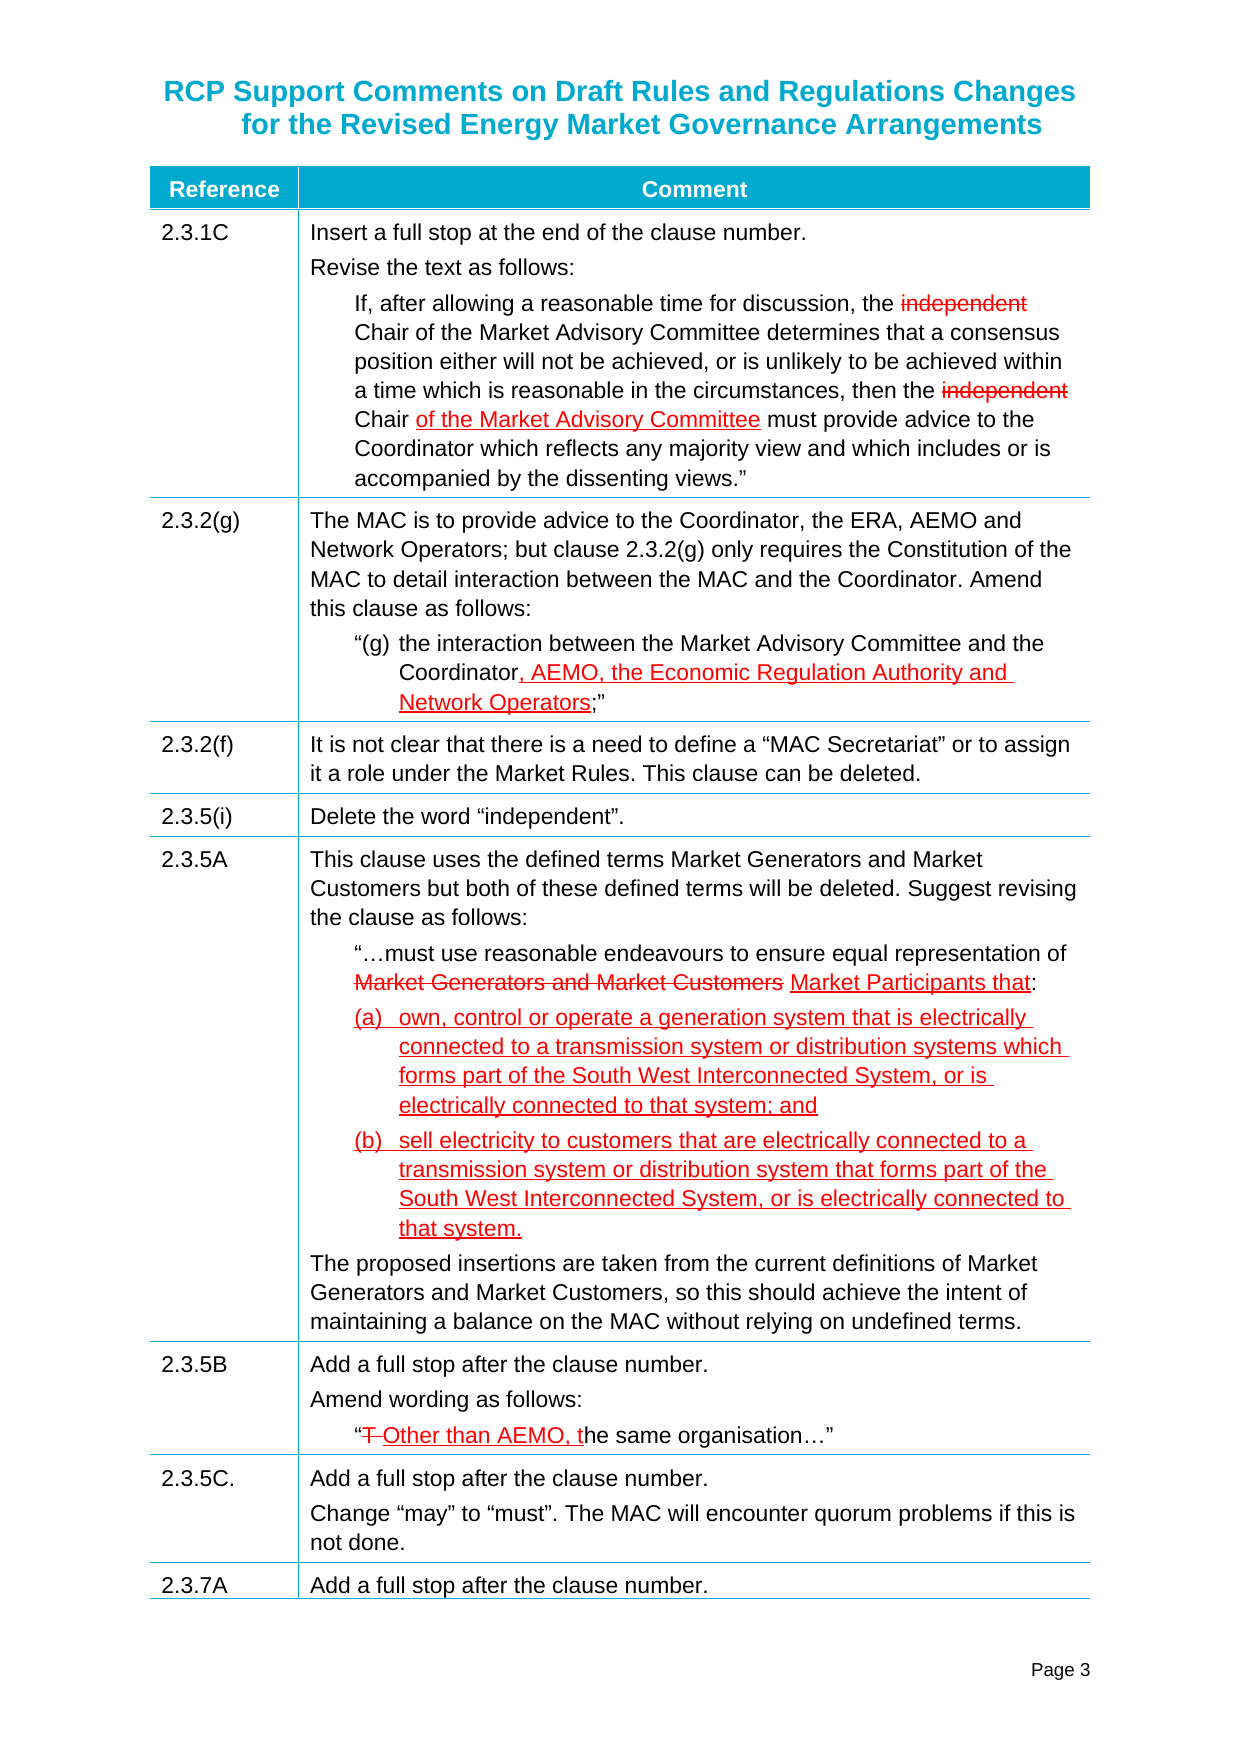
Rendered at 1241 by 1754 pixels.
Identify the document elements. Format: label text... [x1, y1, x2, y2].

table_cell 2.3.2(g) [150, 498, 298, 721]
table_cell Delete the word “independent”. [299, 794, 1090, 836]
table_cell 2.3.7A [150, 1563, 298, 1598]
table_header Comment [299, 167, 1090, 208]
table_cell The MAC is to provide advice to the Coordinator, the ERA, AEMO and Network Operators; but clause 2.3.2(g) only requires the Constitution of the MAC to detail interaction between the MAC and the Coordinator. Amend this clause as follows: “(g) the interaction between the Market Advisory Committee and the Coordinator, AEMO, the Economic Regulation Authority and Network Operators;” [299, 498, 1090, 721]
table_cell Add a full stop after the clause number. Amend wording as follows: “T Other than AEMO, the same organisation…” [299, 1342, 1090, 1454]
table_cell 2.3.2(f) [150, 722, 298, 793]
table_cell 2.3.5B [150, 1342, 298, 1454]
table_cell 2.3.5A [150, 837, 298, 1341]
table_cell 2.3.5(i) [150, 794, 298, 836]
table_cell Add a full stop after the clause number. Change “may” to “must”. The MAC will encounter quorum problems if this is not done. [299, 1455, 1090, 1562]
table_cell It is not clear that there is a need to define a “MAC Secretariat” or to assign it a role under the Market Rules. This clause can be deleted. [299, 722, 1090, 793]
table_cell This clause uses the defined terms Market Generators and Market Customers but both of these defined terms will be deleted. Suggest revising the clause as follows: “…must use reasonable endeavours to ensure equal representation of Market Generators and Market Customers Market Participants that: own, control or operate a generation system that is electrically connected to a transmission system or distribution systems which forms part of the South West Interconnected System, or is electrically connected to that system; and sell electricity to customers that are electrically connected to a transmission system or distribution system that forms part of the South West Interconnected System, or is electrically connected to that system. The proposed insertions are taken from the current definitions of Market Generators and Market Customers, so this should achieve the intent of maintaining a balance on the MAC without relying on undefined terms. [299, 837, 1090, 1341]
table_cell Insert a full stop at the end of the clause number. Revise the text as follows: If, after allowing a reasonable time for discussion, the independent Chair of the Market Advisory Committee determines that a consensus position either will not be achieved, or is unlikely to be achieved within a time which is reasonable in the circumstances, then the independent Chair of the Market Advisory Committee must provide advice to the Coordinator which reflects any majority view and which includes or is accompanied by the dissenting views.” [299, 210, 1090, 497]
table_header Reference [150, 167, 298, 208]
table_cell 2.3.1C [150, 210, 298, 497]
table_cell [299, 1563, 1090, 1598]
table_cell 2.3.5C. [150, 1455, 298, 1562]
